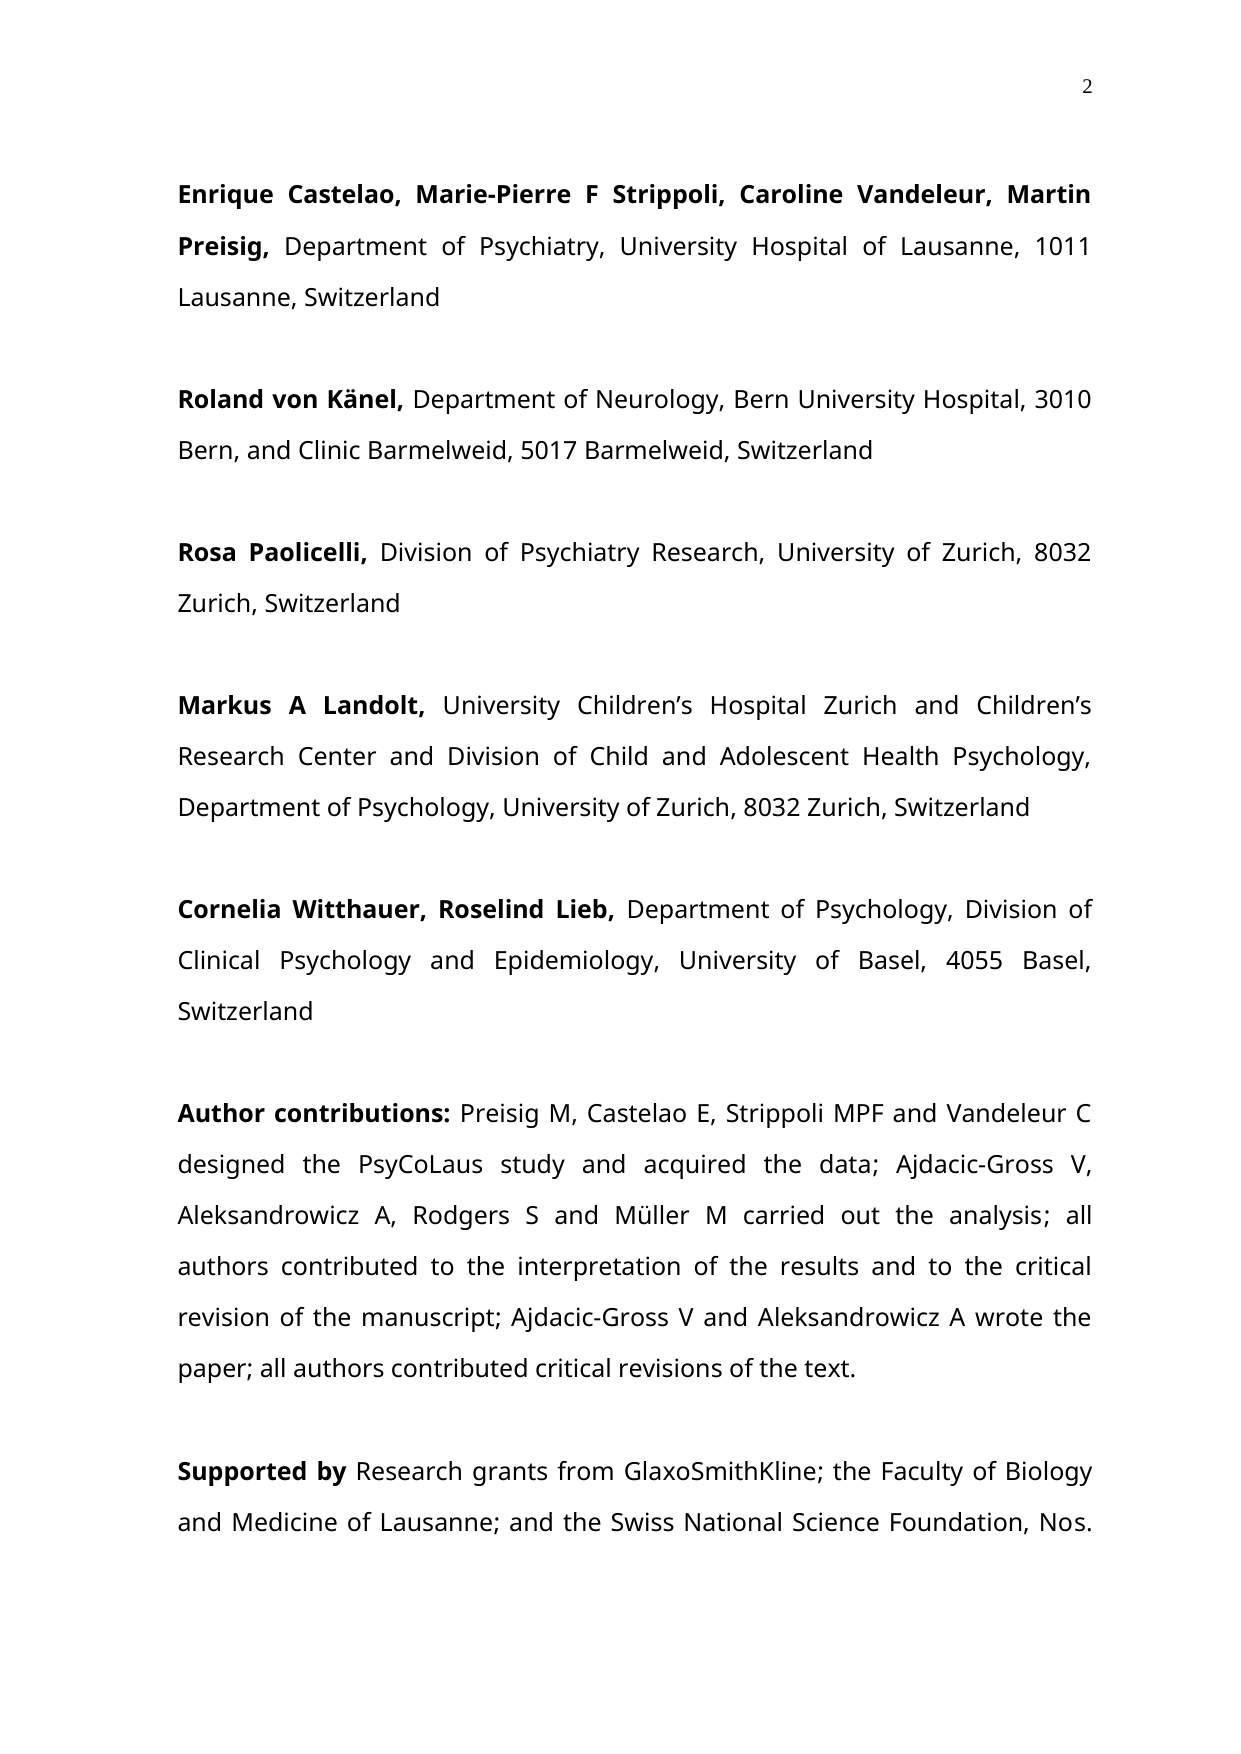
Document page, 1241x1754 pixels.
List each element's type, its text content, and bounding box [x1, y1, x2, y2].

text Markus A Landolt, University Children’s Hospital Zurich and Children’s Research Center and Division of Child and Adolescent Health Psychology, Department of Psychology, University of Zurich, 8032 Zurich, Switzerland [177, 688, 1092, 824]
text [177, 1453, 1092, 1538]
text Enrique Castelao, Marie-Pierre F Strippoli, Caroline Vandeleur, Martin Preisig, Department of Psychiatry, University Hospital of Lausanne, 1011 Lausanne, Switzerland [177, 177, 1092, 313]
text Rosa Paolicelli, Division of Psychiatry Research, University of Zurich, 8032 Zurich, Switzerland [177, 534, 1092, 619]
text Roland von Känel, Department of Neurology, Bern University Hospital, 3010 Bern, and Clinic Barmelweid, 5017 Barmelweid, Switzerland [177, 381, 1092, 466]
text Author contributions: Preisig M, Castelao E, Strippoli MPF and Vandeleur C designed the PsyCoLaus study and acquired the data; Ajdacic-Gross V, Aleksandrowicz A, Rodgers S and Müller M carried out the analysis; all authors contributed to the interpretation of the results and to the critical revision of the manuscript; Ajdacic-Gross V and Aleksandrowicz A wrote the paper; all authors contributed critical revisions of the text. [177, 1096, 1092, 1385]
text Cornelia Witthauer, Roselind Lieb, Department of Psychology, Division of Clinical Psychology and Epidemiology, University of Basel, 4055 Basel, Switzerland [177, 892, 1092, 1028]
